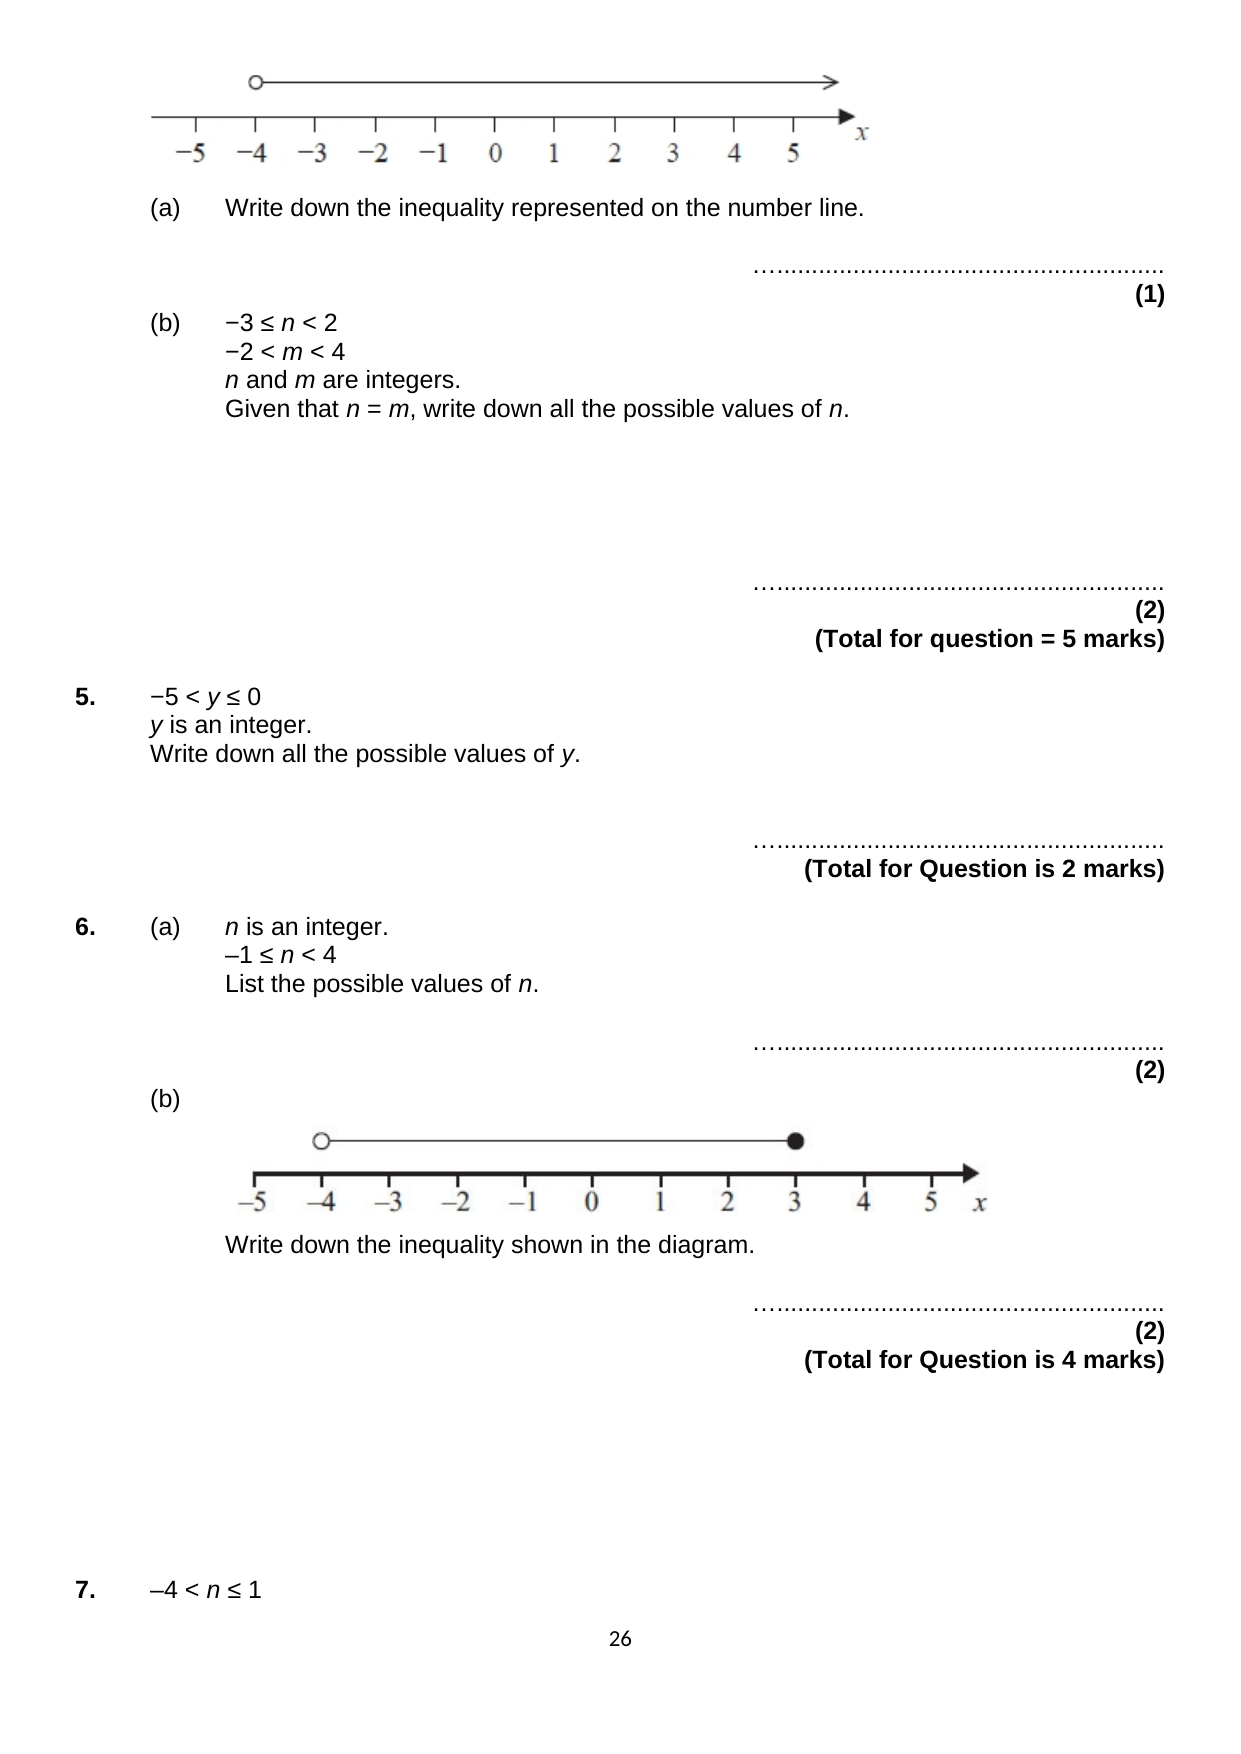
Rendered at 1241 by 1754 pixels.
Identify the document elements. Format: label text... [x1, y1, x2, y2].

text 7. –4 < n ≤ 1 [75, 1575, 1165, 1604]
text (Total for Question is 4 marks) [75, 1345, 1165, 1374]
text (a) Write down the inequality represented on the number line. [150, 164, 1165, 222]
text 5. −5 < y ≤ 0 [75, 682, 1165, 710]
text Write down all the possible values of y. [75, 739, 1165, 768]
picture [150, 75, 871, 164]
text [75, 1287, 1165, 1316]
text …........................................................ [75, 222, 1165, 279]
text (2) [75, 1316, 1165, 1345]
text (b) −3 ≤ n < 2 [150, 308, 1165, 337]
text …........................................................ [75, 1027, 1165, 1055]
text y is an integer. [75, 710, 1165, 739]
text Write down the inequality shown in the diagram. [150, 1230, 1165, 1259]
text −2 < m < 4 n and m are integers. [150, 337, 1165, 394]
text (b) [75, 1084, 1165, 1113]
text Given that n = m, write down all the possible values of n. [150, 394, 1165, 423]
text (2) (Total for question = 5 marks) [75, 595, 1165, 653]
text (2) [75, 1055, 1165, 1084]
text (1) [75, 279, 1165, 308]
text –1 ≤ n < 4 [150, 940, 1165, 969]
text List the possible values of n. [75, 969, 1165, 998]
text (Total for Question is 2 marks) [75, 854, 1165, 883]
text 6. (a) n is an integer. [75, 912, 1165, 940]
picture [225, 1112, 993, 1230]
text …........................................................ [75, 423, 1165, 595]
text …........................................................ [75, 768, 1165, 854]
